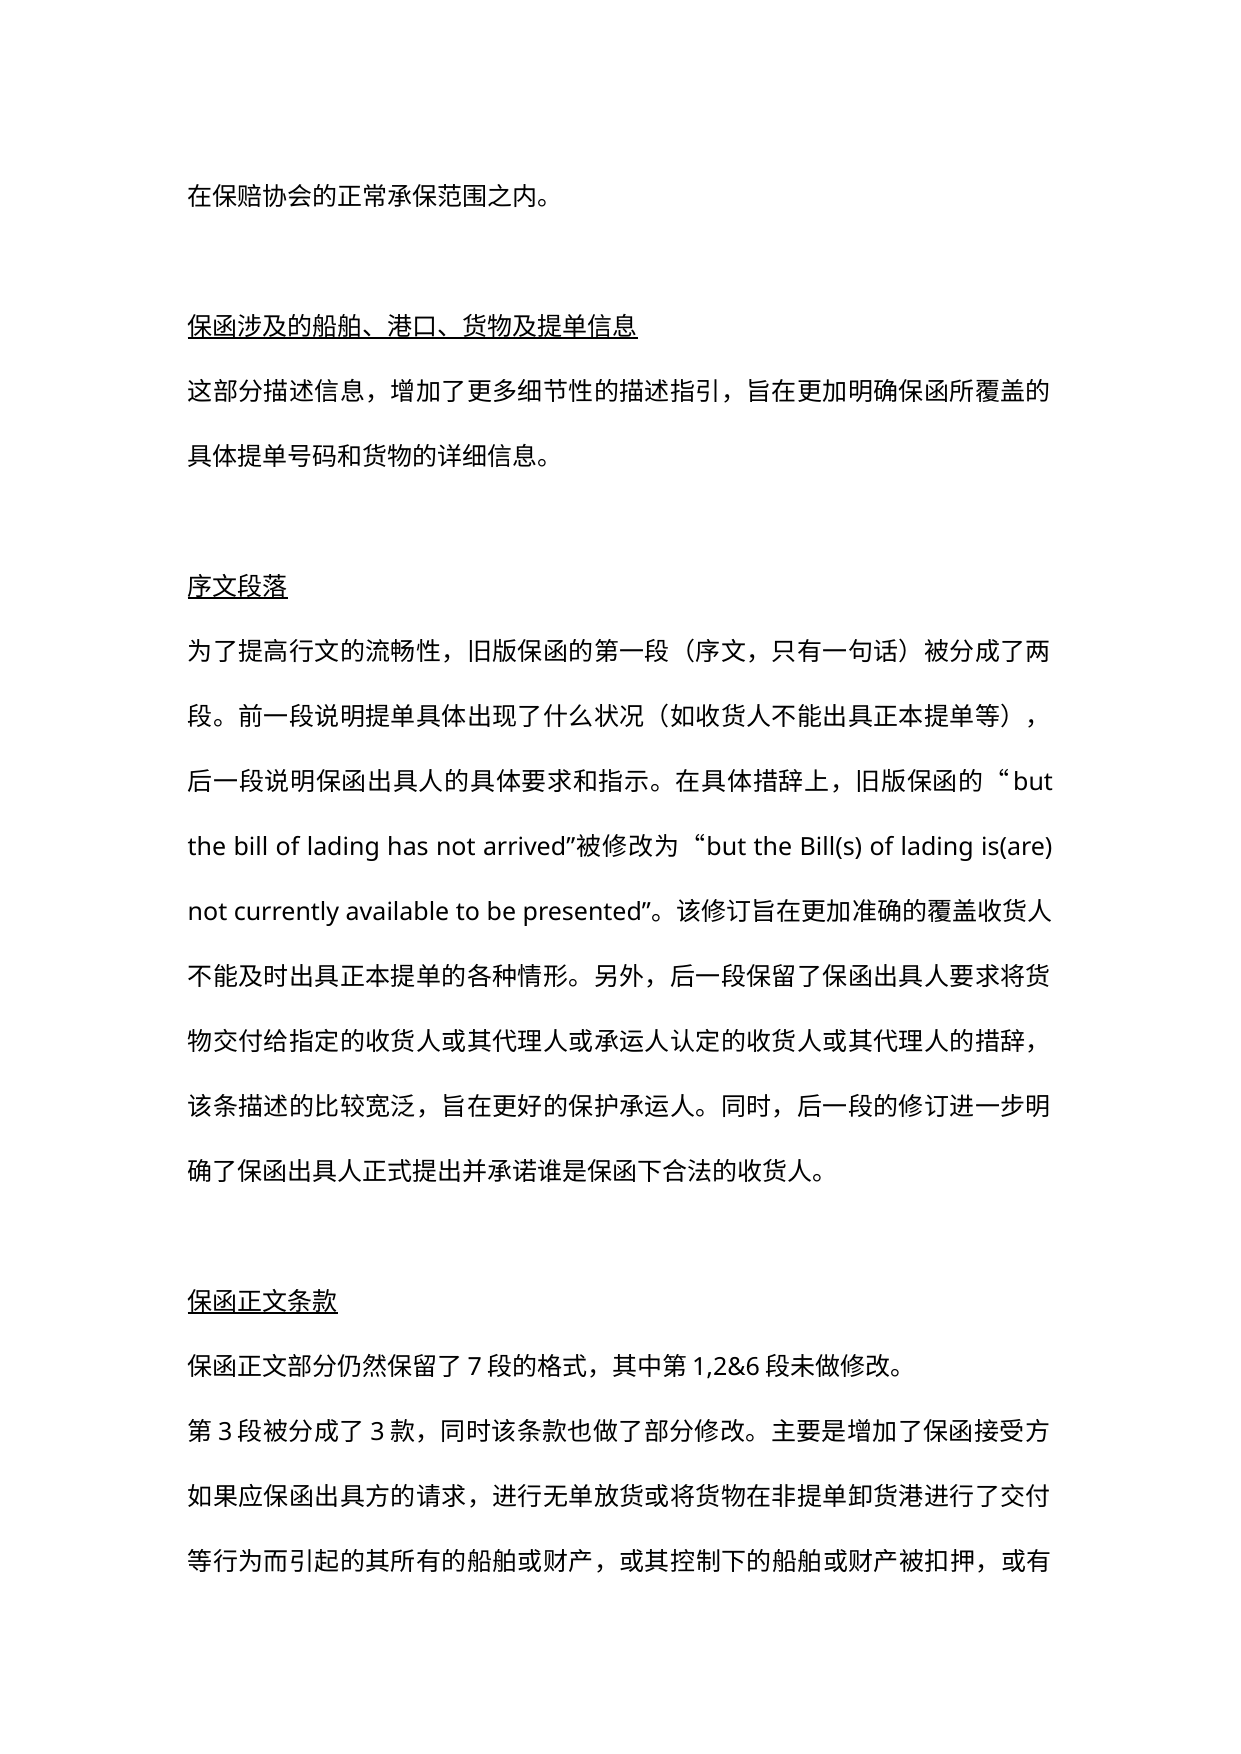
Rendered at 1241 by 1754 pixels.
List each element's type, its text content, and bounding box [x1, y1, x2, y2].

text 保函正文条款 [187, 1267, 1053, 1332]
text 保函正文部分仍然保留了7段的格式，其中第1,2&6段未做修改。 [187, 1332, 1053, 1397]
text 序文段落 [187, 552, 1053, 617]
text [187, 162, 1053, 227]
text 为了提高行文的流畅性，旧版保函的第一段（序文，只有一句话）被分成了两段。前一段说明提单具体出现了什么状况（如收货人不能出具正本提单等），后一段说明保函出具人的具体要求和指示。在具体措辞上，旧版保函的“but the bill of lading has not arrived”被修改为“but the Bill(s) of lading is(are) not currently available to be presented”。该修订旨在更加准确的覆盖收货人不能及时出具正本提单的各种情形。另外，后一段保留了保函出具人要求将货物交付给指定的收货人或其代理人或承运人认定的收货人或其代理人的措辞，该条描述的比较宽泛，旨在更好的保护承运人。同时，后一段的修订进一步明确了保函出具人正式提出并承诺谁是保函下合法的收货人。 [187, 617, 1053, 1202]
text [187, 1397, 1053, 1592]
text 保函涉及的船舶、港口、货物及提单信息 [187, 292, 1053, 357]
text 这部分描述信息，增加了更多细节性的描述指引，旨在更加明确保函所覆盖的具体提单号码和货物的详细信息。 [187, 357, 1053, 487]
